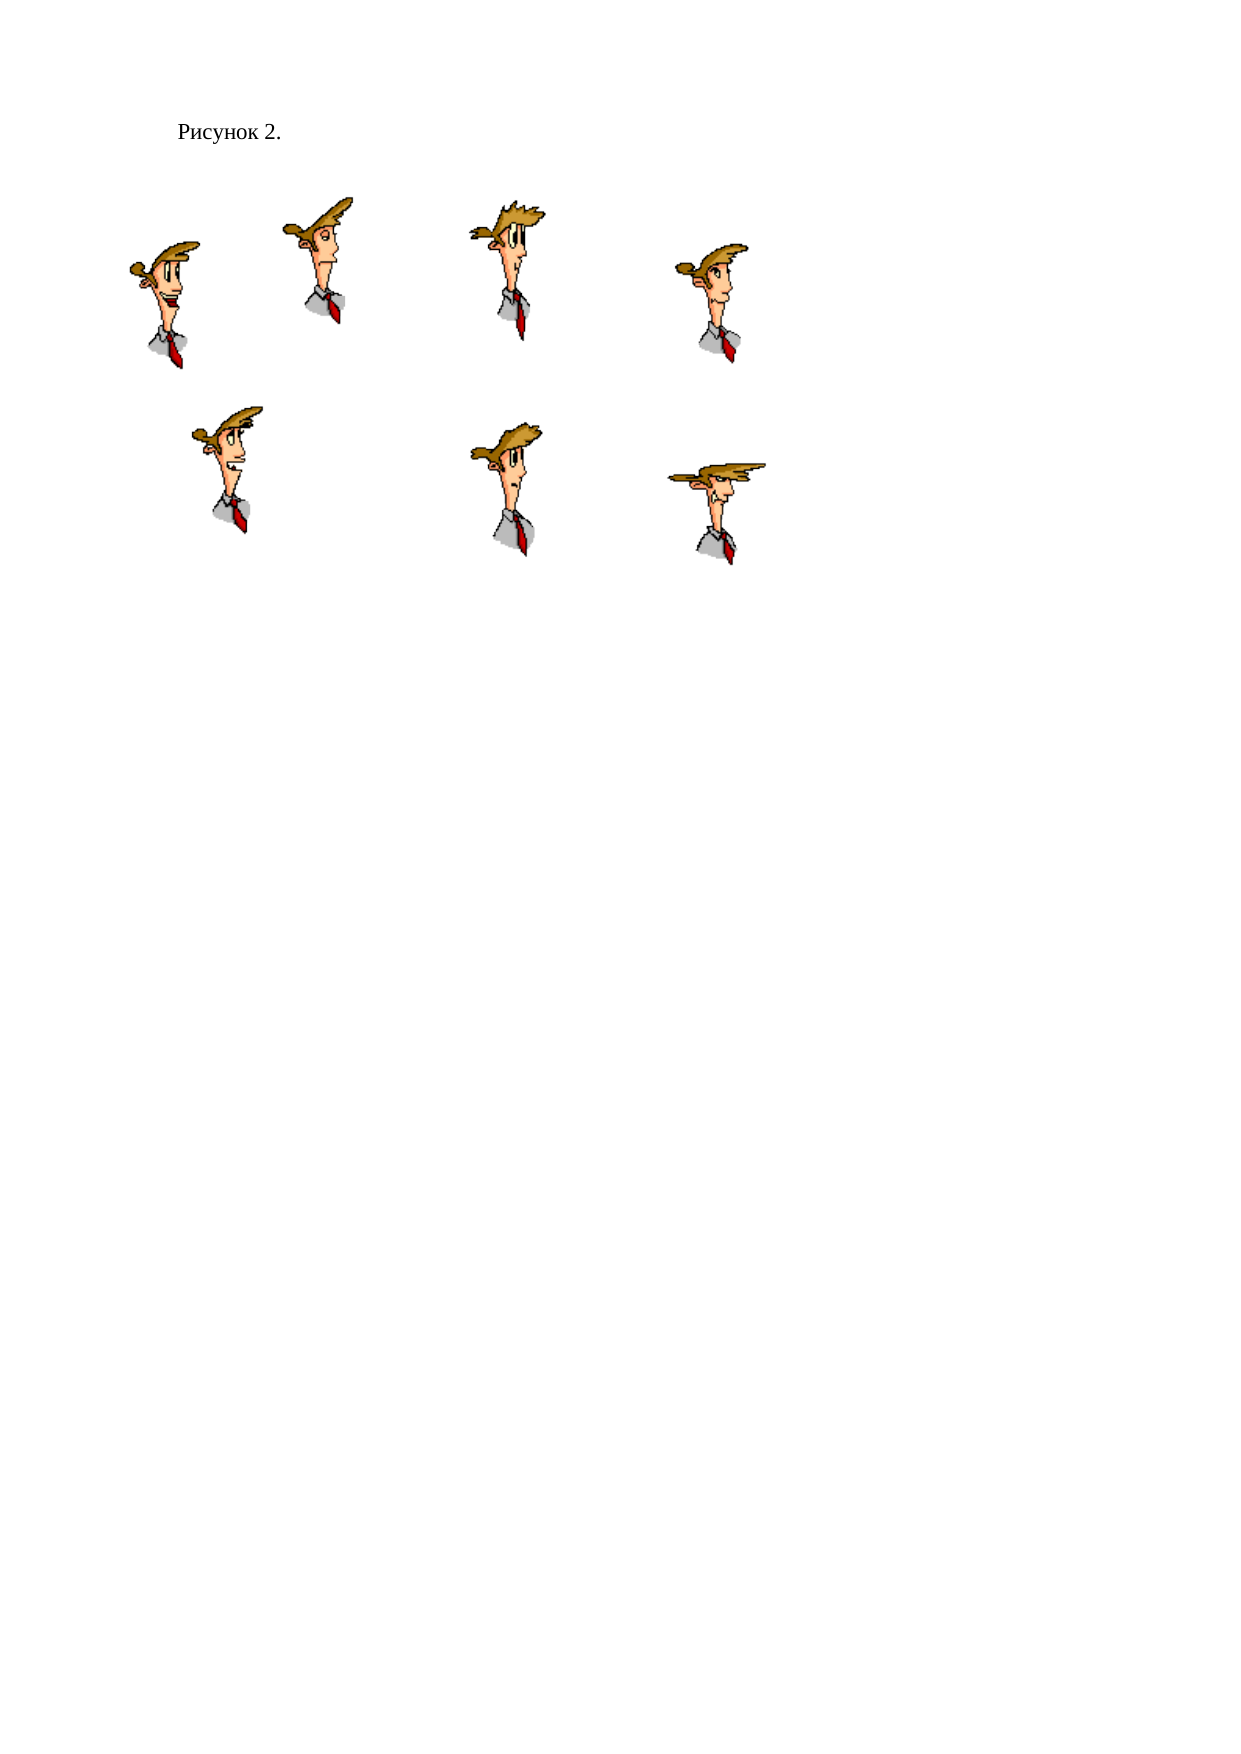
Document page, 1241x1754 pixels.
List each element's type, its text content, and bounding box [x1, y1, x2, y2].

picture [267, 191, 377, 343]
picture [455, 416, 565, 568]
picture [455, 191, 565, 343]
picture [173, 397, 284, 550]
picture [661, 432, 771, 584]
picture [661, 228, 771, 381]
picture [111, 232, 221, 385]
text Рисунок 2. [177, 118, 1152, 144]
